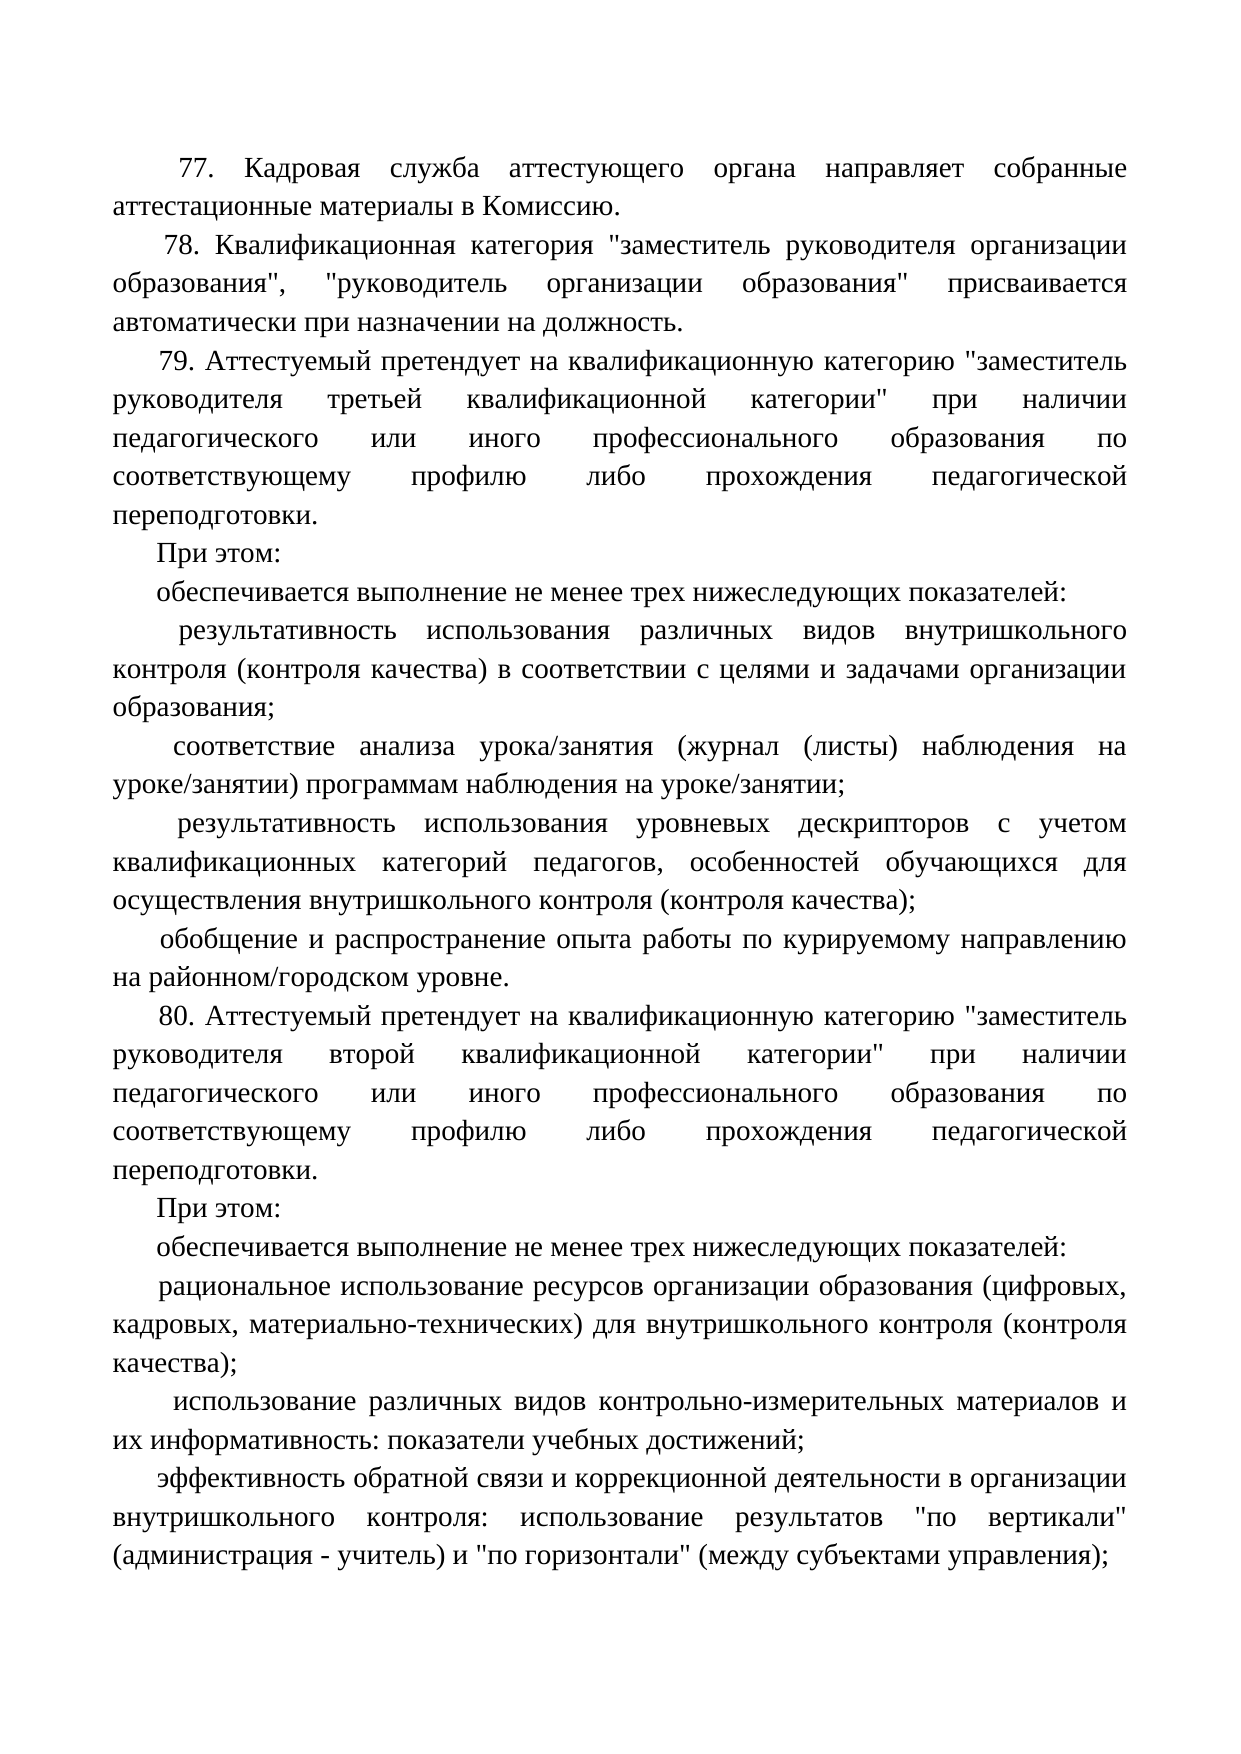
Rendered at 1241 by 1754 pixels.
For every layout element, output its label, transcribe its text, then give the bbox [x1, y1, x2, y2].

text 78. Квалификационная категория "заместитель руководителя организации образования", "руководитель организации образования" присваивается автоматически при назначении на должность. [112, 227, 1128, 338]
text 79. Аттестуемый претендует на квалификационную категорию "заместитель руководителя третьей квалификационной категории" при наличии педагогического или иного профессионального образования по соответствующему профилю либо прохождения педагогической переподготовки. [112, 343, 1128, 530]
text обеспечивается выполнение не менее трех нижеследующих показателей: [112, 1229, 1128, 1263]
text При этом: [112, 535, 1128, 569]
text результативность использования различных видов внутришкольного контроля (контроля качества) в соответствии с целями и задачами организации образования; [112, 612, 1128, 723]
text обеспечивается выполнение не менее трех нижеследующих показателей: [112, 574, 1128, 607]
text При этом: [112, 1191, 1128, 1224]
text 80. Аттестуемый претендует на квалификационную категорию "заместитель руководителя второй квалификационной категории" при наличии педагогического или иного профессионального образования по соответствующему профилю либо прохождения педагогической переподготовки. [112, 998, 1128, 1186]
text соответствие анализа урока/занятия (журнал (листы) наблюдения на уроке/занятии) программам наблюдения на уроке/занятии; [112, 728, 1128, 800]
text использование различных видов контрольно-измерительных материалов и их информативность: показатели учебных достижений; [112, 1383, 1128, 1455]
text эффективность обратной связи и коррекционной деятельности в организации внутришкольного контроля: использование результатов "по вертикали" (администрация - учитель) и "по горизонтали" (между субъектами управления); [112, 1460, 1128, 1571]
text 77. Кадровая служба аттестующего органа направляет собранные аттестационные материалы в Комиссию. [112, 150, 1128, 222]
text обобщение и распространение опыта работы по курируемому направлению на районном/городском уровне. [112, 921, 1128, 993]
text рациональное использование ресурсов организации образования (цифровых, кадровых, материально-технических) для внутришкольного контроля (контроля качества); [112, 1268, 1128, 1378]
text результативность использования уровневых дескрипторов с учетом квалификационных категорий педагогов, особенностей обучающихся для осуществления внутришкольного контроля (контроля качества); [112, 805, 1128, 916]
